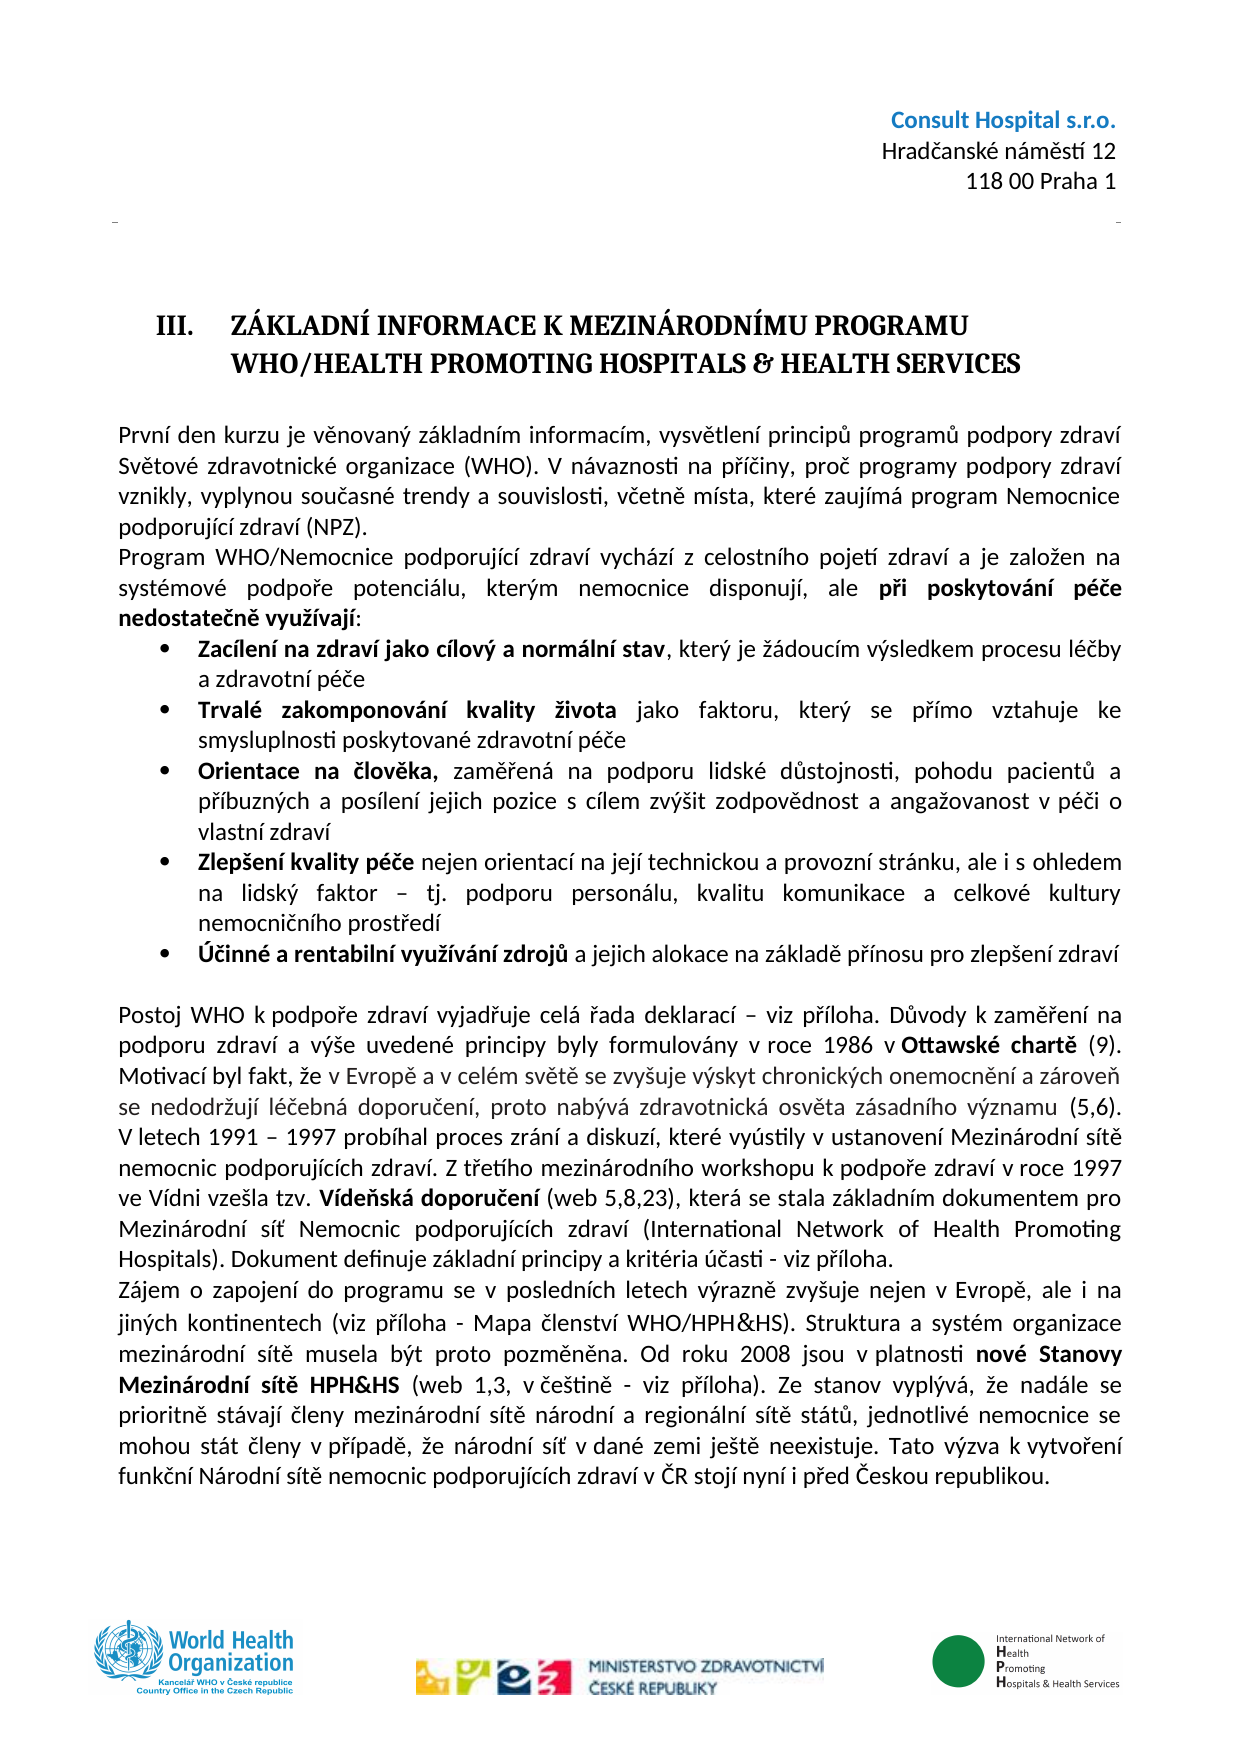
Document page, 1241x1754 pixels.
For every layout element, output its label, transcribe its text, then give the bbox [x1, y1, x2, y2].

list Trvalé zakomponování kvality života jako faktoru, který se přímo vztahuje ke smysluplnosti poskytované zdravotní péče [160, 694, 1122, 755]
picture [931, 1632, 1123, 1695]
picture [416, 1658, 824, 1695]
list Zacílení na zdraví jako cílový a normální stav, který je žádoucím výsledkem procesu léčby a zdravotní péče [160, 633, 1122, 694]
text Postoj WHO k podpoře zdraví vyjadřuje celá řada deklarací – viz příloha. Důvody k zaměření na podporu zdraví a výše uvedené principy byly formulovány v roce 1986 v Ottawské chartě (9). Motivací byl fakt, že v Evropě a v celém světě se zvyšuje výskyt chronických onemocnění a zároveň se nedodržují léčebná doporučení, proto nabývá zdravotnická osvěta zásadního významu (5,6). V letech 1991 – 1997 probíhal proces zrání a diskuzí, které vyústily v ustanovení Mezinárodní sítě nemocnic podporujících zdraví. Z třetího mezinárodního workshopu k podpoře zdraví v roce 1997 ve Vídni vzešla tzv. Vídeňská doporučení (web 5,8,23), která se stala základním dokumentem pro Mezinárodní síť Nemocnic podporujících zdraví (International Network of Health Promoting Hospitals). Dokument definuje základní principy a kritéria účasti - viz příloha. [118, 999, 1122, 1274]
text První den kurzu je věnovaný základním informacím, vysvětlení principů programů podpory zdraví Světové zdravotnické organizace (WHO). V návaznosti na příčiny, proč programy podpory zdraví vznikly, vyplynou současné trendy a souvislosti, včetně místa, které zaujímá program Nemocnice podporující zdraví (NPZ). [118, 419, 1122, 541]
list ZÁKLADNÍ INFORMACE K MEZINÁRODNÍMU PROGRAMU WHO/HEALTH PROMOTING HOSPITALS & HEALTH SERVICES [156, 309, 1122, 381]
text Zájem o zapojení do programu se v posledních letech výrazně zvyšuje nejen v Evropě, ale i na jiných kontinentech (viz příloha - Mapa členství WHO/HPH&HS). Struktura a systém organizace mezinárodní sítě musela být proto pozměněna. Od roku 2008 jsou v platnosti nové Stanovy Mezinárodní sítě HPH&HS (web 1,3, v češtině - viz příloha). Ze stanov vyplývá, že nadále se prioritně stávají členy mezinárodní sítě národní a regionální sítě států, jednotlivé nemocnice se mohou stát členy v případě, že národní síť v dané zemi ještě neexistuje. Tato výzva k vytvoření funkční Národní sítě nemocnic podporujících zdraví v ČR stojí nyní i před Českou republikou. [118, 1274, 1122, 1491]
list Účinné a rentabilní využívání zdrojů a jejich alokace na základě přínosu pro zlepšení zdraví [160, 938, 1122, 969]
list Zlepšení kvality péče nejen orientací na její technickou a provozní stránku, ale i s ohledem na lidský faktor – tj. podporu personálu, kvalitu komunikace a celkové kultury nemocničního prostředí [160, 847, 1122, 938]
text Program WHO/Nemocnice podporující zdraví vychází z celostního pojetí zdraví a je založen na systémové podpoře potenciálu, kterým nemocnice disponují, ale při poskytování péče nedostatečně využívají: [118, 541, 1122, 633]
list Orientace na člověka, zaměřená na podporu lidské důstojnosti, pohodu pacientů a příbuzných a posílení jejich pozice s cílem zvýšit zodpovědnost a angažovanost v péči o vlastní zdraví [160, 755, 1122, 847]
picture [88, 1619, 303, 1695]
